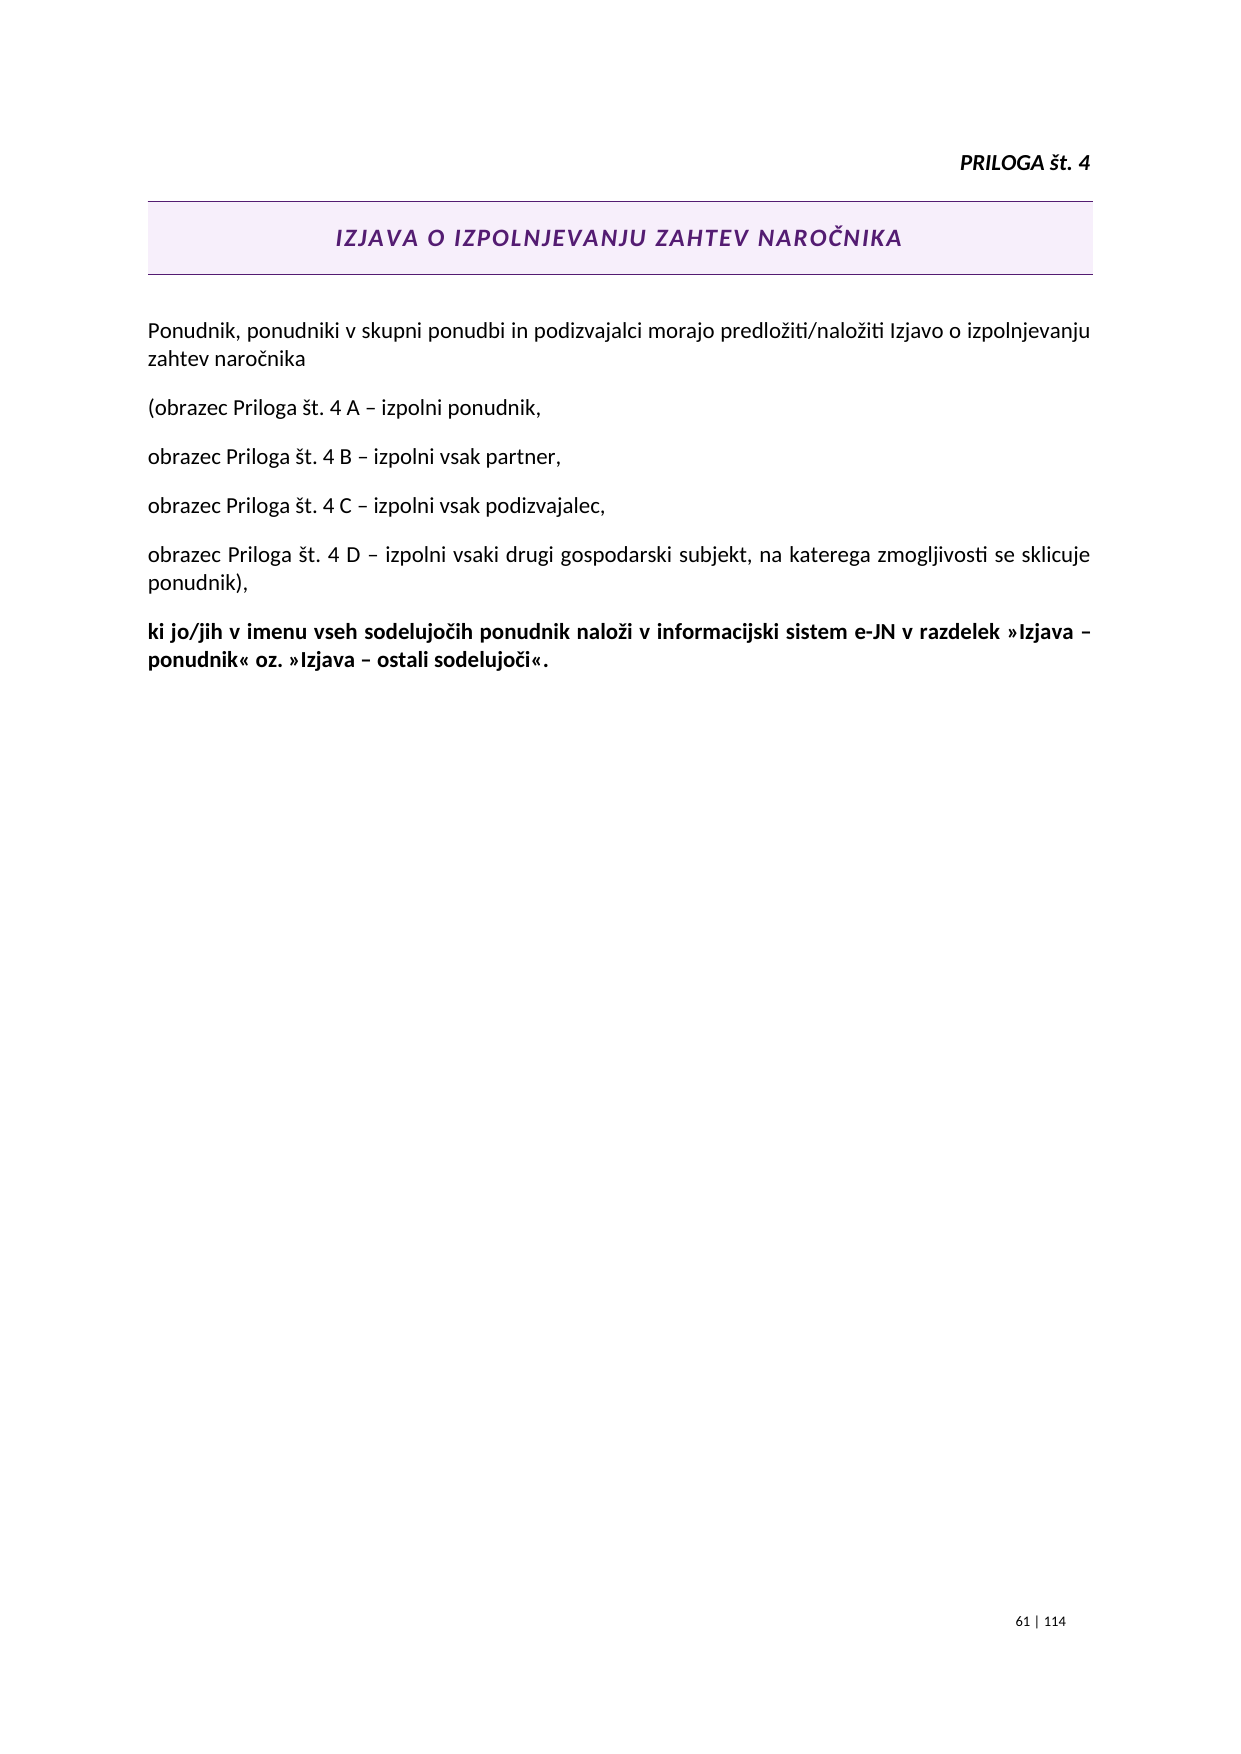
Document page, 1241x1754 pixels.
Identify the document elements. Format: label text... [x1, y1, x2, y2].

text PRILOGA št. 4 [148, 148, 1092, 176]
text (obrazec Priloga št. 4 A – izpolni ponudnik, [148, 393, 1093, 421]
text ki jo/jih v imenu vseh sodelujočih ponudnik naloži v informacijski sistem e-JN v razdelek »Izjava – ponudnik« oz. »Izjava – ostali sodelujoči«. [148, 617, 1093, 673]
text obrazec Priloga št. 4 D – izpolni vsaki drugi gospodarski subjekt, na katerega zmogljivosti se sklicuje ponudnik), [148, 540, 1093, 596]
text Ponudnik, ponudniki v skupni ponudbi in podizvajalci morajo predložiti/naložiti Izjavo o izpolnjevanju zahtev naročnika [148, 317, 1093, 373]
text IZJAVA O IZPOLNJEVANJU ZAHTEV NAROČNIKA [148, 202, 1093, 274]
text obrazec Priloga št. 4 B – izpolni vsak partner, [148, 442, 1093, 470]
text obrazec Priloga št. 4 C – izpolni vsak podizvajalec, [148, 491, 1093, 519]
